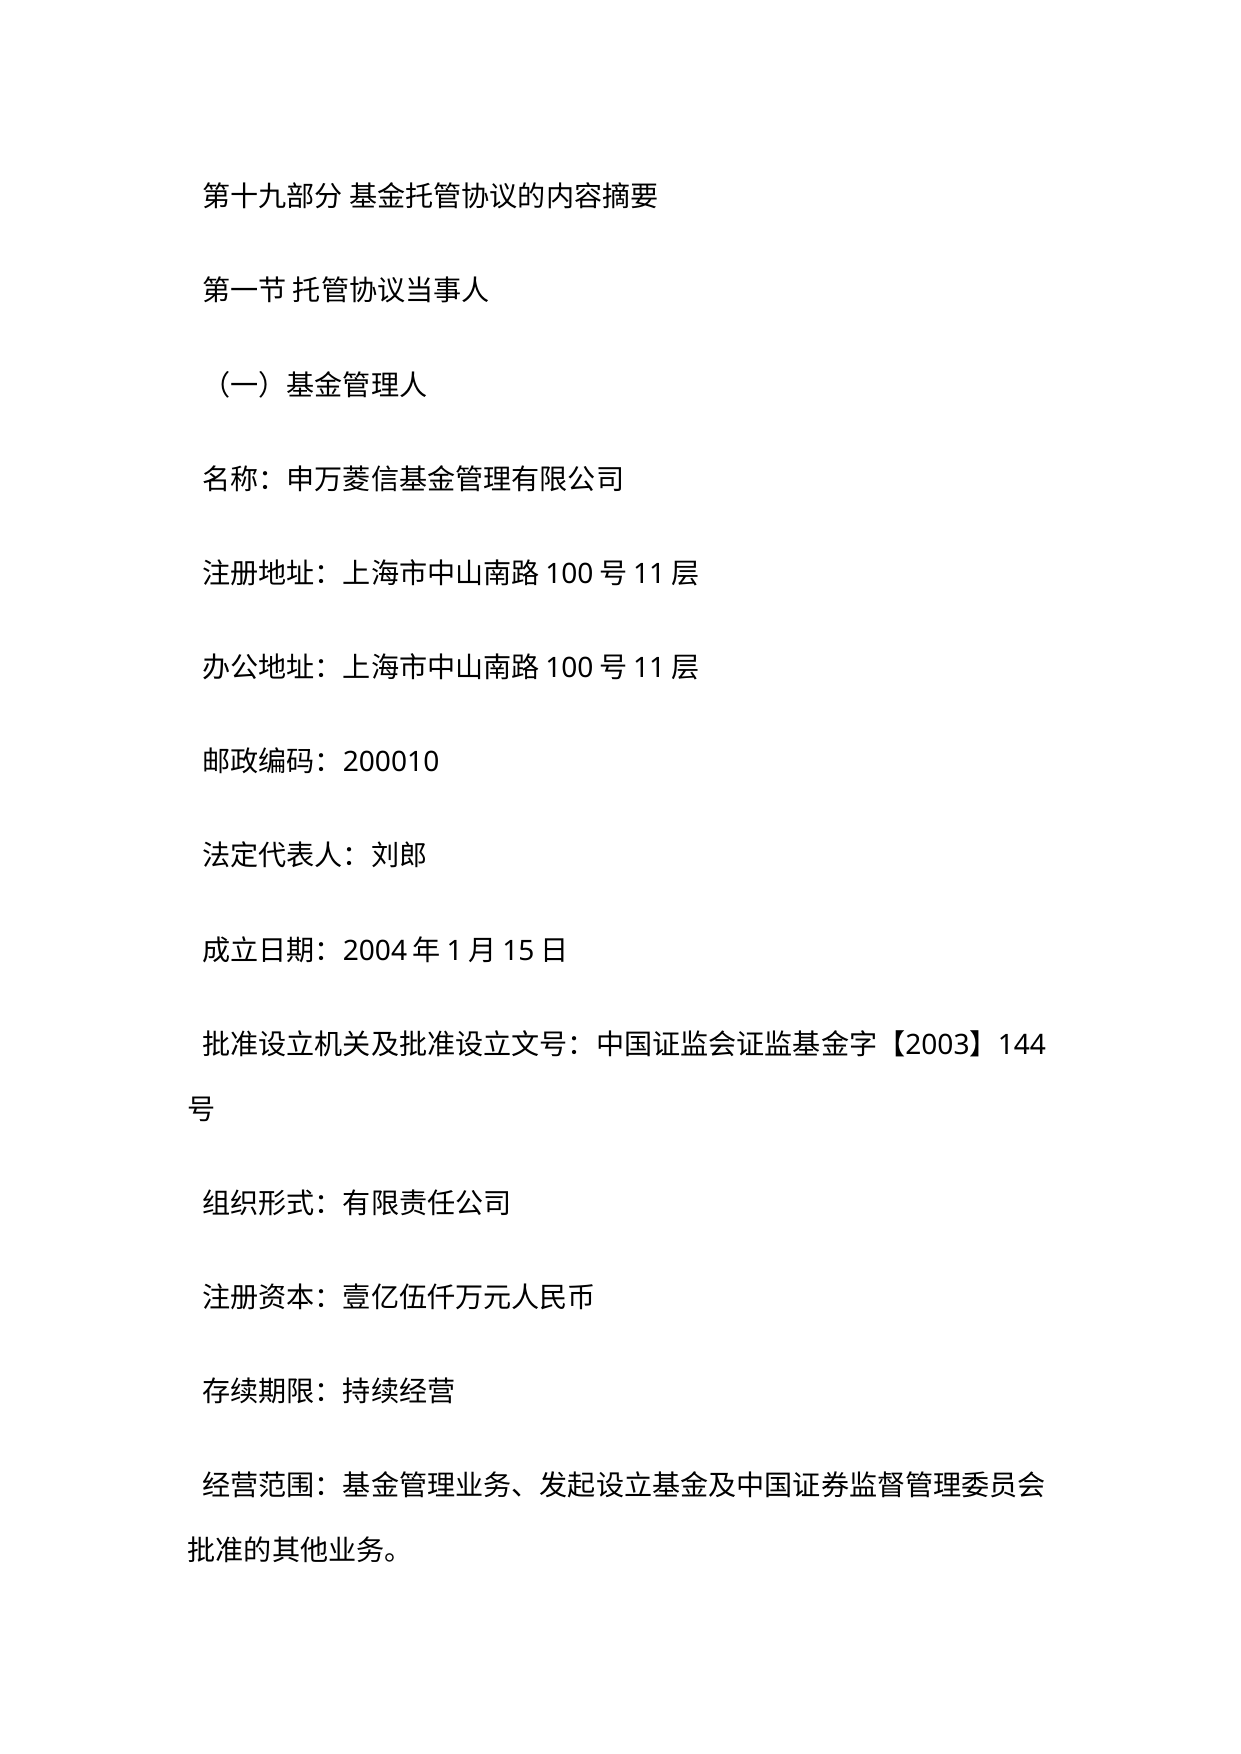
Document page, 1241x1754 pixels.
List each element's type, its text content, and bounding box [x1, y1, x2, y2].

text 注册地址：上海市中山南路100号11层 [187, 539, 1053, 604]
text 办公地址：上海市中山南路100号11层 [187, 633, 1053, 698]
text 成立日期：2004年1月15日 [187, 915, 1053, 980]
text 经营范围：基金管理业务、发起设立基金及中国证券监督管理委员会批准的其他业务。 [187, 1451, 1053, 1581]
text （一）基金管理人 [187, 350, 1053, 415]
text 注册资本：壹亿伍仟万元人民币 [187, 1263, 1053, 1328]
text 第一节 托管协议当事人 [187, 256, 1053, 321]
text 第十九部分 基金托管协议的内容摘要 [187, 162, 1053, 227]
text 组织形式：有限责任公司 [187, 1169, 1053, 1234]
text 存续期限：持续经营 [187, 1357, 1053, 1422]
text 法定代表人：刘郎 [187, 821, 1053, 886]
text 名称：申万菱信基金管理有限公司 [187, 444, 1053, 509]
text 批准设立机关及批准设立文号：中国证监会证监基金字【2003】144号 [187, 1009, 1053, 1139]
text 邮政编码：200010 [187, 727, 1053, 792]
